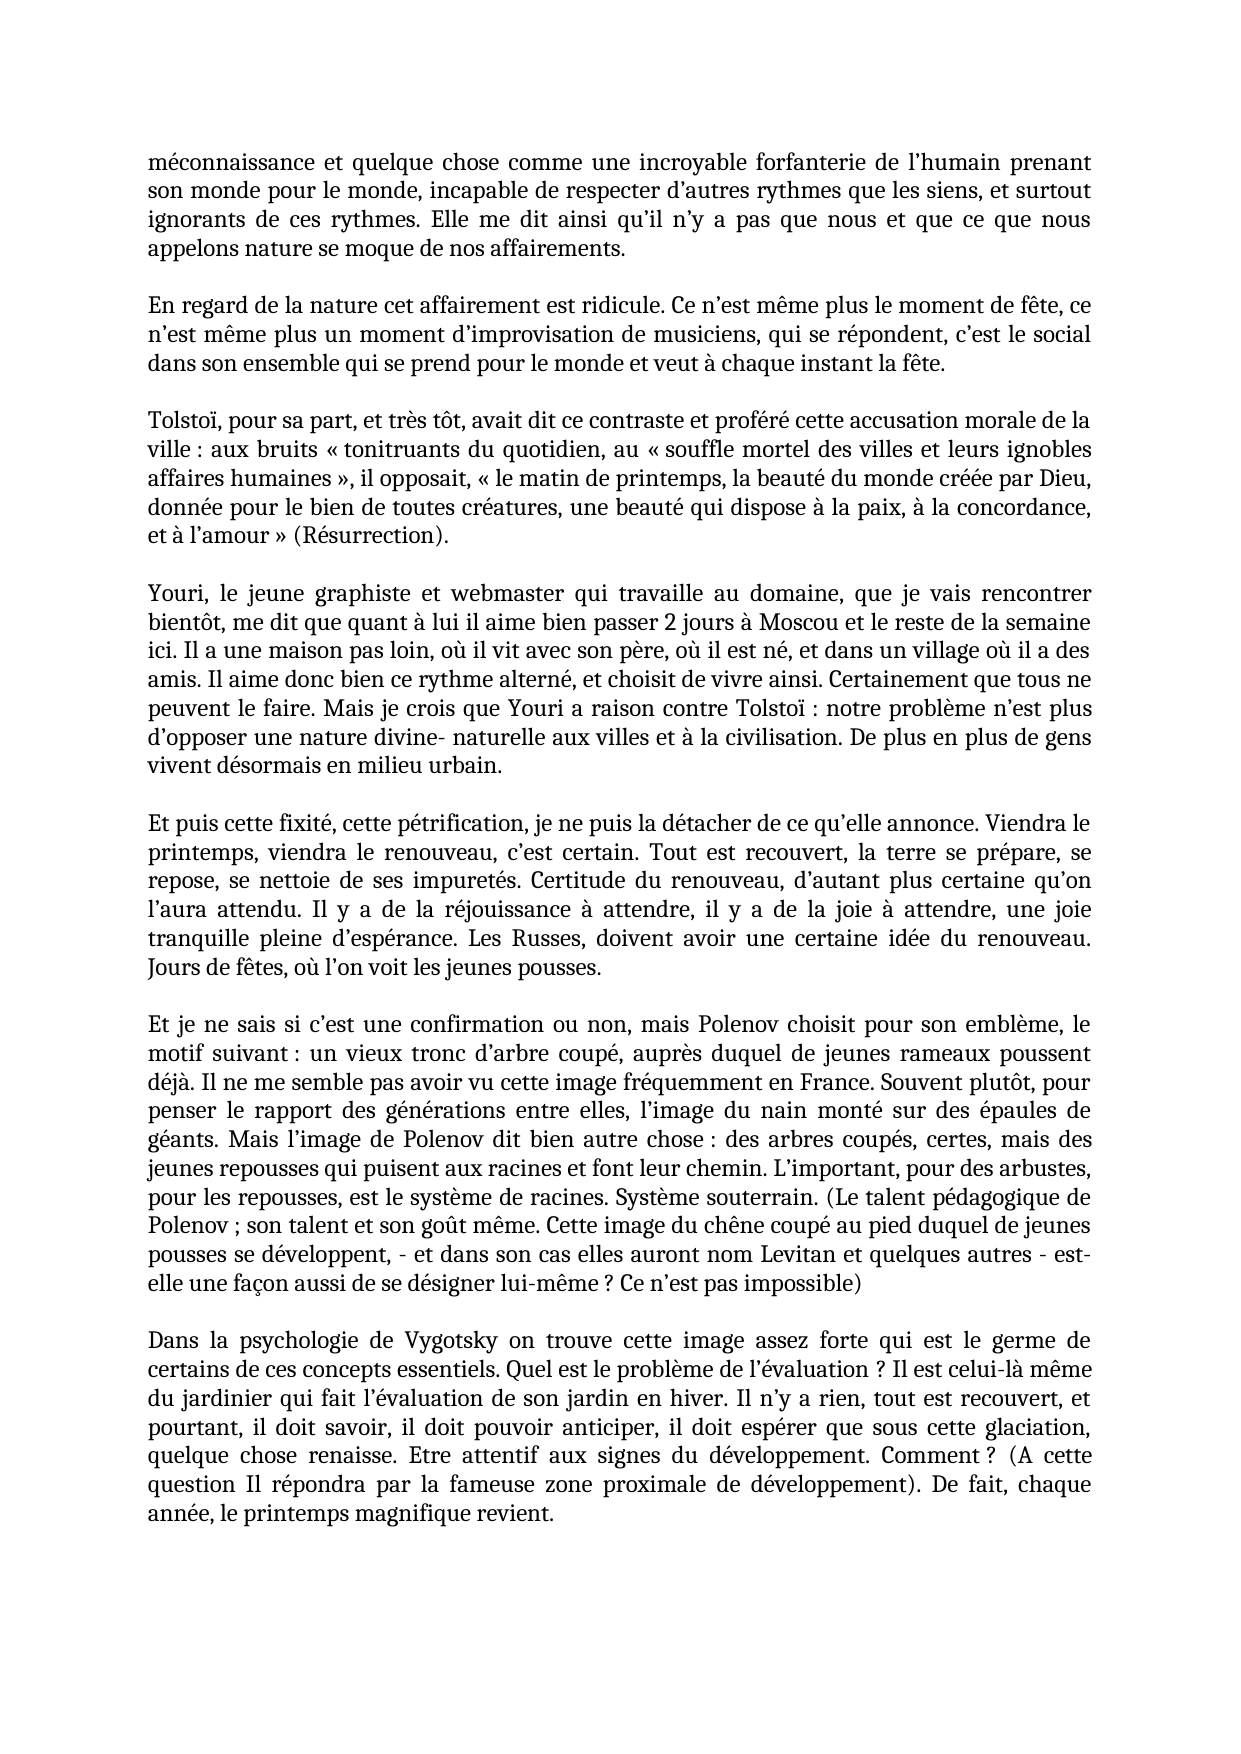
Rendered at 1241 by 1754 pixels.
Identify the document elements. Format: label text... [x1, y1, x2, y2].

text En regard de la nature cet affairement est ridicule. Ce n’est même plus le moment de fête, ce n’est même plus un moment d’improvisation de musiciens, qui se répondent, c’est le social dans son ensemble qui se prend pour le monde et veut à chaque instant la fête. [148, 291, 1093, 378]
text Dans la psychologie de Vygotsky on trouve cette image assez forte qui est le germe de certains de ces concepts essentiels. Quel est le problème de l’évaluation ? Il est celui-là même du jardinier qui fait l’évaluation de son jardin en hiver. Il n’y a rien, tout est recouvert, et pourtant, il doit savoir, il doit pouvoir anticiper, il doit espérer que sous cette glaciation, quelque chose renaisse. Etre attentif aux signes du développement. Comment ? (A cette question Il répondra par la fameuse zone proximale de développement). De fait, chaque année, le printemps magnifique revient. [148, 1326, 1093, 1528]
text Tolstoï, pour sa part, et très tôt, avait dit ce contraste et proféré cette accusation morale de la ville : aux bruits « tonitruants du quotidien, au « souffle mortel des villes et leurs ignobles affaires humaines », il opposait, « le matin de printemps, la beauté du monde créée par Dieu, donnée pour le bien de toutes créatures, une beauté qui dispose à la paix, à la concordance, et à l’amour » (Résurrection). [148, 406, 1093, 550]
text Et je ne sais si c’est une confirmation ou non, mais Polenov choisit pour son emblème, le motif suivant : un vieux tronc d’arbre coupé, auprès duquel de jeunes rameaux poussent déjà. Il ne me semble pas avoir vu cette image fréquemment en France. Souvent plutôt, pour penser le rapport des générations entre elles, l’image du nain monté sur des épaules de géants. Mais l’image de Polenov dit bien autre chose : des arbres coupés, certes, mais des jeunes repousses qui puisent aux racines et font leur chemin. L’important, pour des arbustes, pour les repousses, est le système de racines. Système souterrain. (Le talent pédagogique de Polenov ; son talent et son goût même. Cette image du chêne coupé au pied duquel de jeunes pousses se développent, - et dans son cas elles auront nom Levitan et quelques autres - est-elle une façon aussi de se désigner lui-même ? Ce n’est pas impossible) [148, 1010, 1093, 1298]
text Youri, le jeune graphiste et webmaster qui travaille au domaine, que je vais rencontrer bientôt, me dit que quant à lui il aime bien passer 2 jours à Moscou et le reste de la semaine ici. Il a une maison pas loin, où il vit avec son père, où il est né, et dans un village où il a des amis. Il aime donc bien ce rythme alterné, et choisit de vivre ainsi. Certainement que tous ne peuvent le faire. Mais je crois que Youri a raison contre Tolstoï : notre problème n’est plus d’opposer une nature divine- naturelle aux villes et à la civilisation. De plus en plus de gens vivent désormais en milieu urbain. [148, 579, 1093, 780]
text Et puis cette fixité, cette pétrification, je ne puis la détacher de ce qu’elle annonce. Viendra le printemps, viendra le renouveau, c’est certain. Tout est recouvert, la terre se prépare, se repose, se nettoie de ses impuretés. Certitude du renouveau, d’autant plus certaine qu’on l’aura attendu. Il y a de la réjouissance à attendre, il y a de la joie à attendre, une joie tranquille pleine d’espérance. Les Russes, doivent avoir une certaine idée du renouveau. Jours de fêtes, où l’on voit les jeunes pousses. [148, 809, 1093, 981]
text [148, 148, 1093, 263]
